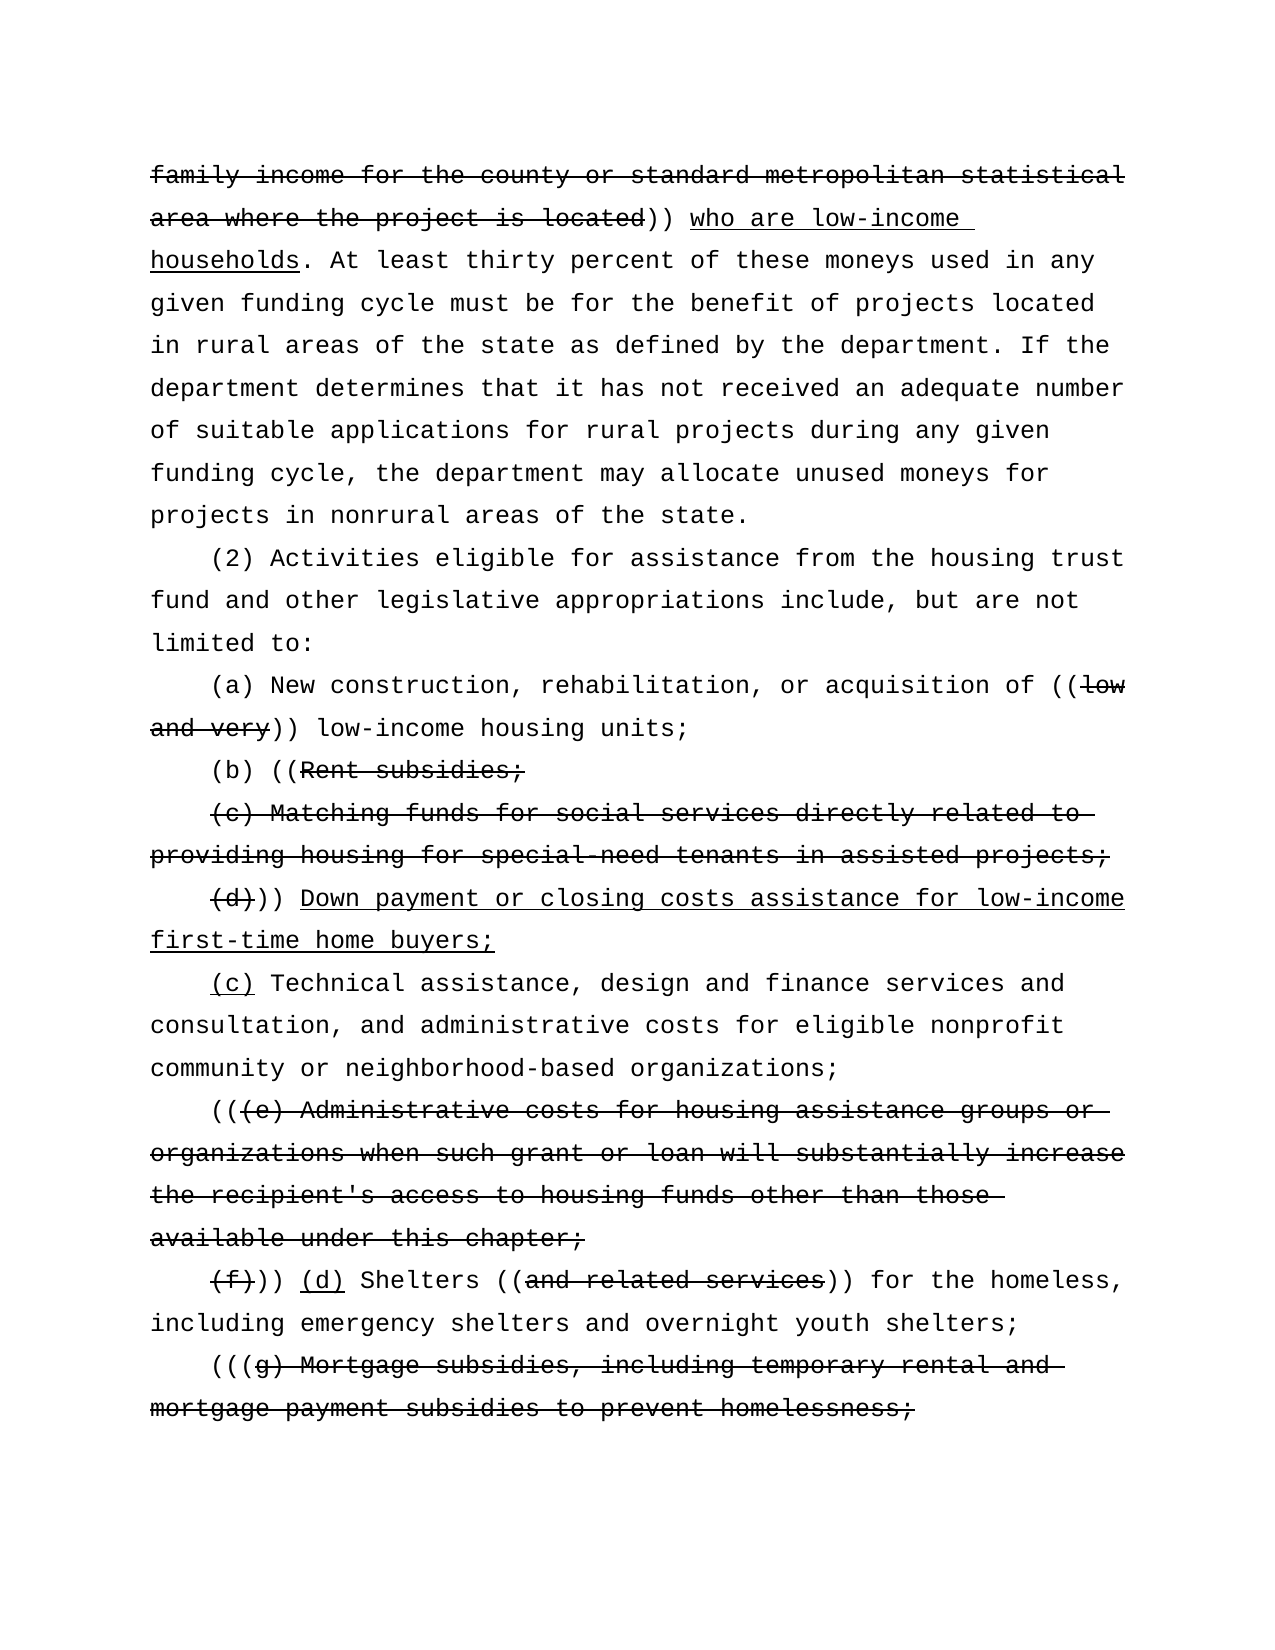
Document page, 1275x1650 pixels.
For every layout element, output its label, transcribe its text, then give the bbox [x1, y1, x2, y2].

text (f))) (d) Shelters ((and related services)) for the homeless, including emergency shelters and overnight youth shelters; [150, 1255, 1125, 1340]
text (((e) Administrative costs for housing assistance groups or organizations when such grant or loan will substantially increase the recipient's access to housing funds other than those available under this chapter; [150, 1156, 1125, 1255]
text (2) Activities eligible for assistance from the housing trust fund and other legislative appropriations include, but are not limited to: [150, 532, 1125, 660]
text (((g) Mortgage subsidies, including temporary rental and mortgage payment subsidies to prevent homelessness; [150, 1340, 1125, 1425]
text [150, 150, 1125, 176]
text (c) Technical assistance, design and finance services and consultation, and administrative costs for eligible nonprofit community or neighborhood-based organizations; [150, 957, 1125, 1085]
text (a) New construction, rehabilitation, or acquisition of ((low and very)) low-income housing units; [150, 660, 1125, 745]
text (((e) Administrative costs for housing assistance groups or organizations when such grant or loan will substantially increase the recipient's access to housing funds other than those available under this chapter; [150, 1085, 1125, 1154]
text (c) Matching funds for social services directly related to providing housing for special-need tenants in assisted projects; [150, 787, 1125, 872]
text (d))) Down payment or closing costs assistance for low-income first-time home buyers; [150, 872, 1125, 957]
text (b) ((Rent subsidies; [150, 745, 1125, 787]
